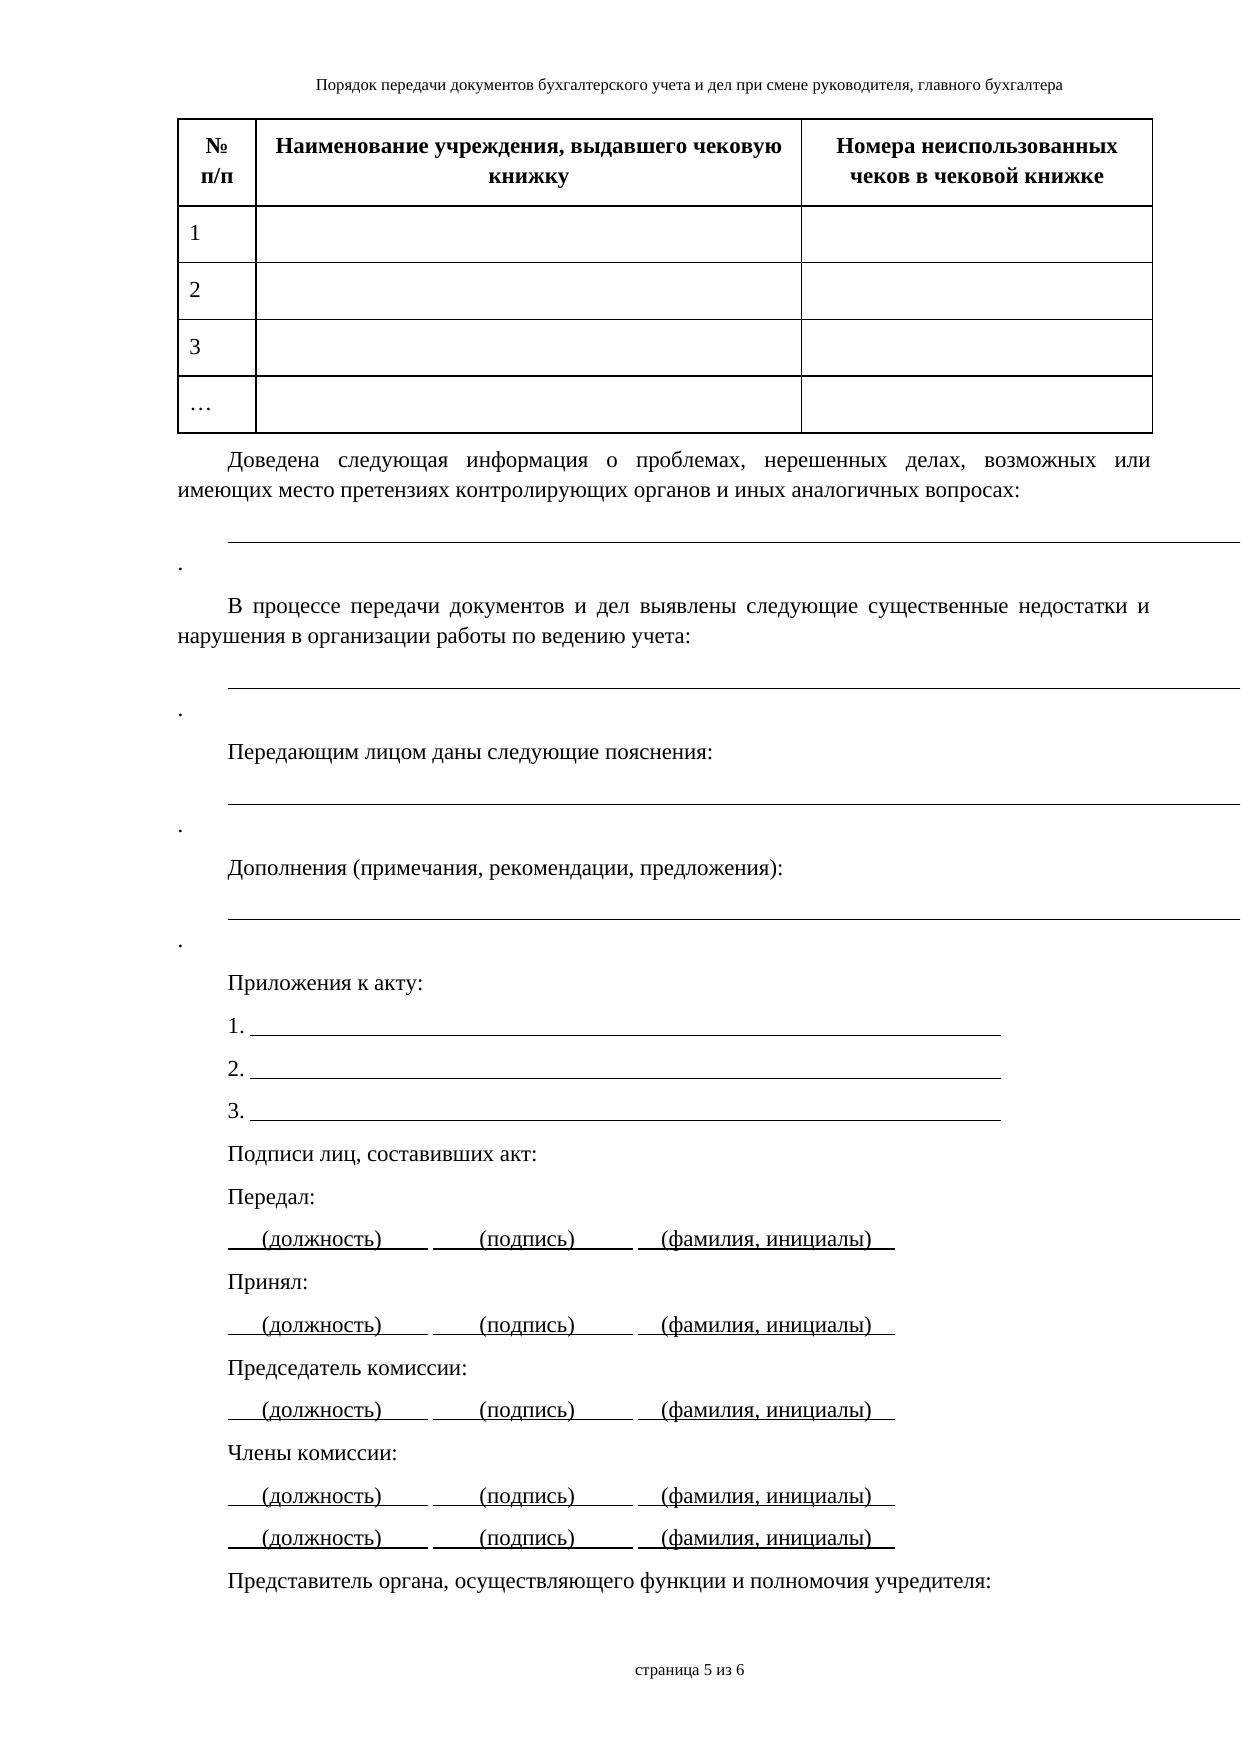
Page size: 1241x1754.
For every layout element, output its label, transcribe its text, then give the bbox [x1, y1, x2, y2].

text (должность) (подпись) (фамилия, инициалы) [177, 1396, 1152, 1423]
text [177, 1482, 1152, 1508]
text Подписи лиц, составивших акт: [177, 1140, 1152, 1166]
text Дополнения (примечания, рекомендации, предложения): [177, 853, 1152, 880]
table_cell … [179, 377, 255, 432]
text . [177, 665, 1152, 722]
text 3. [177, 1097, 1152, 1124]
text Передал: [177, 1183, 1152, 1209]
table_cell 1 [179, 207, 255, 262]
text 2. [177, 1054, 1152, 1081]
text Члены комиссии: [177, 1439, 1152, 1465]
table_cell [257, 263, 801, 319]
table_header Номера неиспользованных чеков в чековой книжке [802, 120, 1152, 205]
table_cell [802, 377, 1152, 432]
text В процессе передачи документов и дел выявлены следующие существенные недостатки и нарушения в организации работы по ведению учета: [177, 592, 1152, 649]
text Принял: [177, 1268, 1152, 1294]
table_header № п/п [179, 120, 255, 205]
table_cell [802, 320, 1152, 375]
table_cell [257, 207, 801, 262]
table_cell [802, 207, 1152, 262]
text . [177, 519, 1152, 576]
text (должность) (подпись) (фамилия, инициалы) [177, 1225, 1152, 1252]
text Приложения к акту: [177, 969, 1152, 996]
table_header Наименование учреждения, выдавшего чековую книжку [257, 120, 801, 205]
text (должность) (подпись) (фамилия, инициалы) [177, 1311, 1152, 1337]
text . [177, 896, 1152, 953]
table_cell [802, 263, 1152, 319]
table_cell 2 [179, 263, 255, 319]
table_cell [257, 377, 801, 432]
text Представитель органа, осуществляющего функции и полномочия учредителя: [177, 1567, 1152, 1593]
text Доведена следующая информация о проблемах, нерешенных делах, возможных или имеющих место претензиях контролирующих органов и иных аналогичных вопросах: [177, 446, 1152, 503]
text Председатель комиссии: [177, 1353, 1152, 1380]
table_cell [257, 320, 801, 375]
text 1. [177, 1012, 1152, 1038]
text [177, 1524, 1152, 1551]
text . [177, 781, 1152, 837]
table_cell 3 [179, 320, 255, 375]
text Передающим лицом даны следующие пояснения: [177, 738, 1152, 764]
